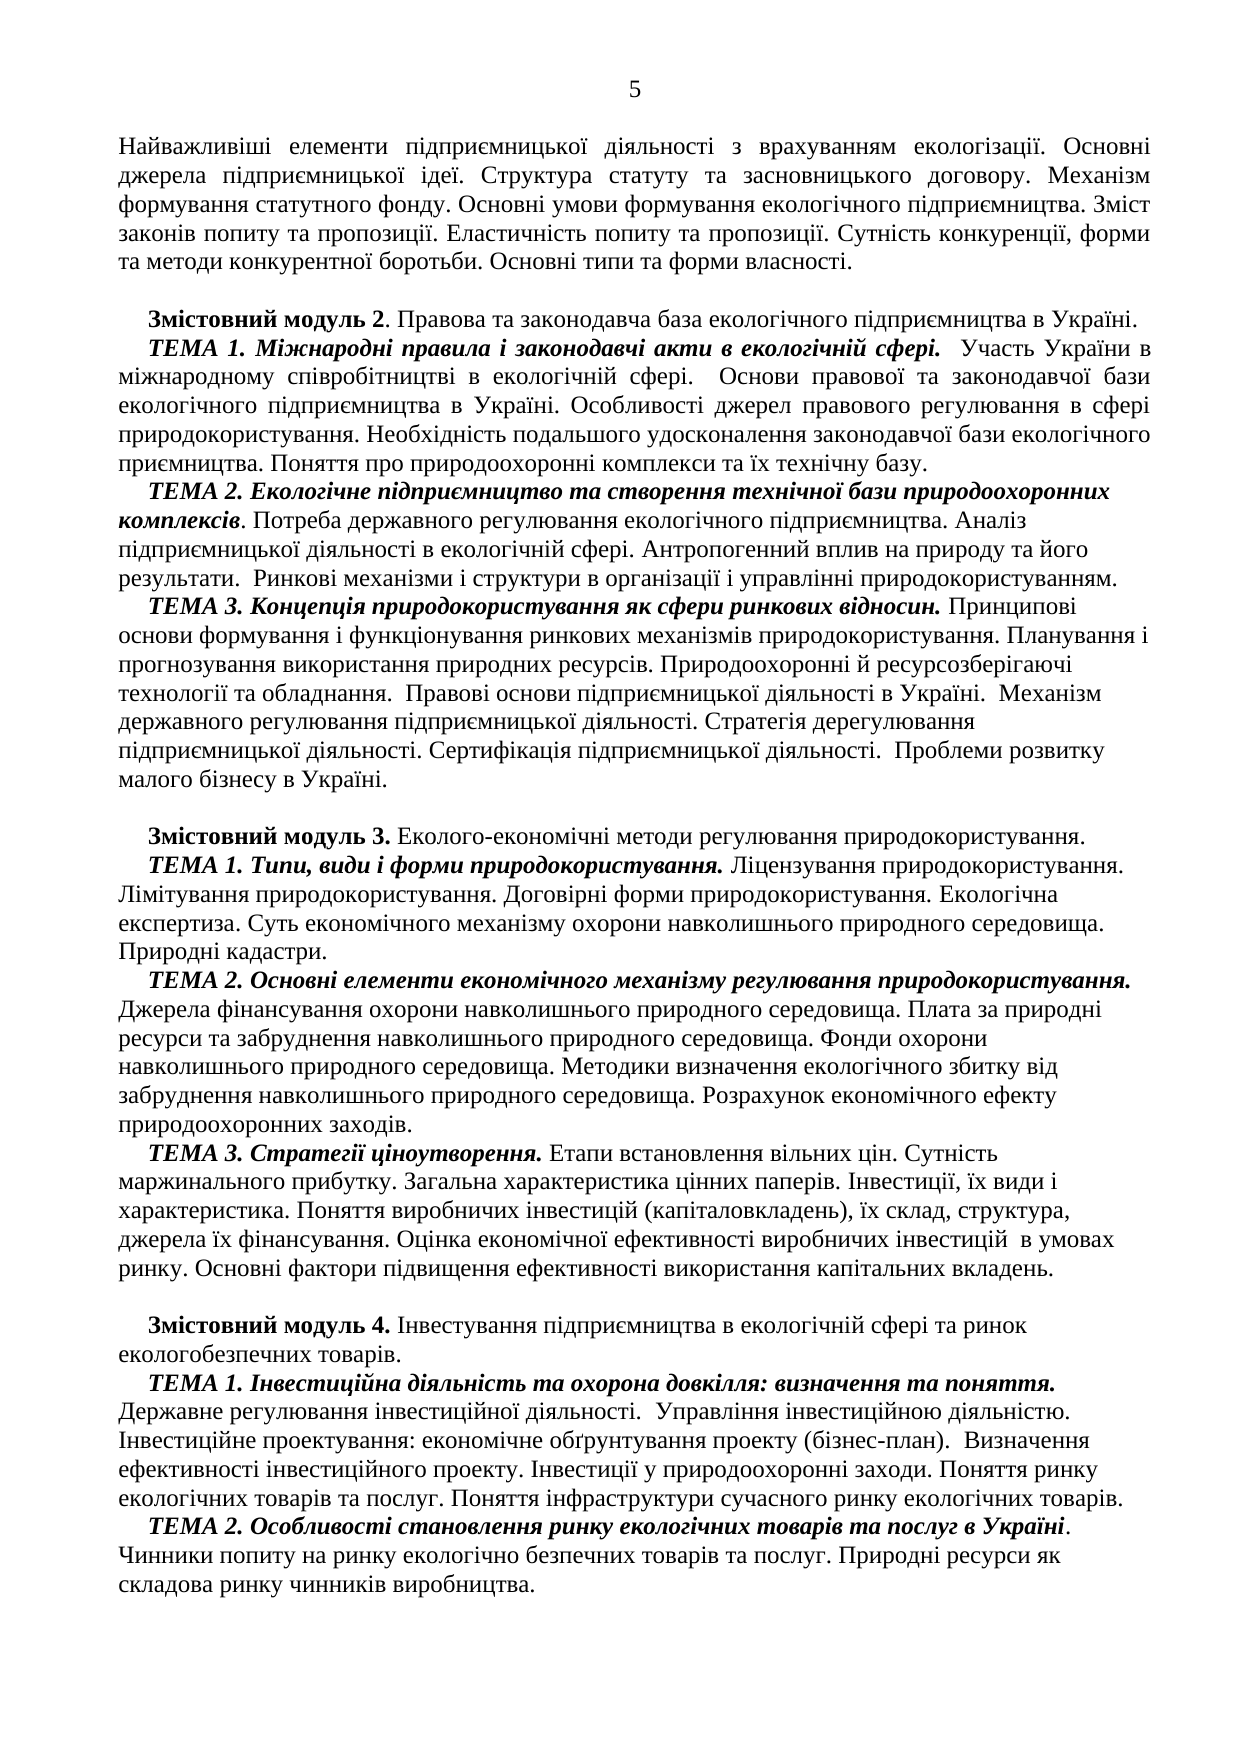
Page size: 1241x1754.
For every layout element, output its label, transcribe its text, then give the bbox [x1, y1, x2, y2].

text ТЕМА 2. Основні елементи економічного механізму регулювання природокористування. Джерела фінансування охорони навколишнього природного середовища. Плата за природні ресурси та забруднення навколишнього природного середовища. Фонди охорони навколишнього природного середовища. Методики визначення екологічного збитку від забруднення навколишнього природного середовища. Розрахунок економічного ефекту природоохоронних заходів. [118, 965, 1152, 1138]
text ТЕМА 1. Міжнародні правила і законодавчі акти в екологічній сфері. Участь України в міжнародному співробітництві в екологічній сфері. Основи правової та законодавчої бази екологічного підприємництва в Україні. Особливості джерел правового регулювання в сфері природокористування. Необхідність подальшого удосконалення законодавчої бази екологічного приємництва. Поняття про природоохоронні комплекси та їх технічну базу. [118, 333, 1152, 476]
text ТЕМА 3. Стратегії ціноутворення. Етапи встановлення вільних цін. Сутність маржинального прибутку. Загальна характеристика цінних паперів. Інвестиції, їх види і характеристика. Поняття виробничих інвестицій (капіталовкладень), їх склад, структура, джерела їх фінансування. Оцінка економічної ефективності виробничих інвестицій в умовах ринку. Основні фактори підвищення ефективності використання капітальних вкладень. [118, 1138, 1152, 1281]
text ТЕМА 2. Екологічне підприємництво та створення технічної бази природоохоронних комплексів. Потреба державного регулювання екологічного підприємництва. Аналіз підприємницької діяльності в екологічній сфері. Антропогенний вплив на природу та його результати. Ринкові механізми і структури в організації і управлінні природокористуванням. [118, 476, 1152, 591]
text ТЕМА 1. Інвестиційна діяльність та охорона довкілля: визначення та поняття. Державне регулювання інвестиційної діяльності. Управління інвестиційною діяльністю. Інвестиційне проектування: економічне обґрунтування проекту (бізнес-план). Визначення ефективності інвестиційного проекту. Інвестиції у природоохоронні заходи. Поняття ринку екологічних товарів та послуг. Поняття інфраструктури сучасного ринку екологічних товарів. [118, 1368, 1152, 1511]
text Змістовний модуль 4. Інвестування підприємництва в екологічній сфері та ринок екологобезпечних товарів. [118, 1310, 1152, 1368]
text Змістовний модуль 3. Еколого-економічні методи регулювання природокористування. [118, 821, 1152, 850]
text ТЕМА 3. Концепція природокористування як сфери ринкових відносин. Принципові основи формування і функціонування ринкових механізмів природокористування. Планування і прогнозування використання природних ресурсів. Природоохоронні й ресурсозберігаючі технології та обладнання. Правові основи підприємницької діяльності в Україні. Механізм державного регулювання підприємницької діяльності. Стратегія дерегулювання підприємницької діяльності. Сертифікація підприємницької діяльності. Проблеми розвитку малого бізнесу в Україні. [118, 591, 1152, 793]
text ТЕМА 2. Особливості становлення ринку екологічних товарів та послуг в Україні. Чинники попиту на ринку екологічно безпечних товарів та послуг. Природні ресурси як складова ринку чинників виробництва. [118, 1511, 1152, 1598]
text ТЕМА 1. Типи, види і форми природокористування. Ліцензування природокористування. Лімітування природокористування. Договірні форми природокористування. Екологічна експертиза. Суть економічного механізму охорони навколишнього природного середовища. Природні кадастри. [118, 850, 1152, 965]
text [118, 131, 1152, 275]
text Змістовний модуль 2. Правова та законодавча база екологічного підприємництва в Україні. [118, 304, 1152, 333]
